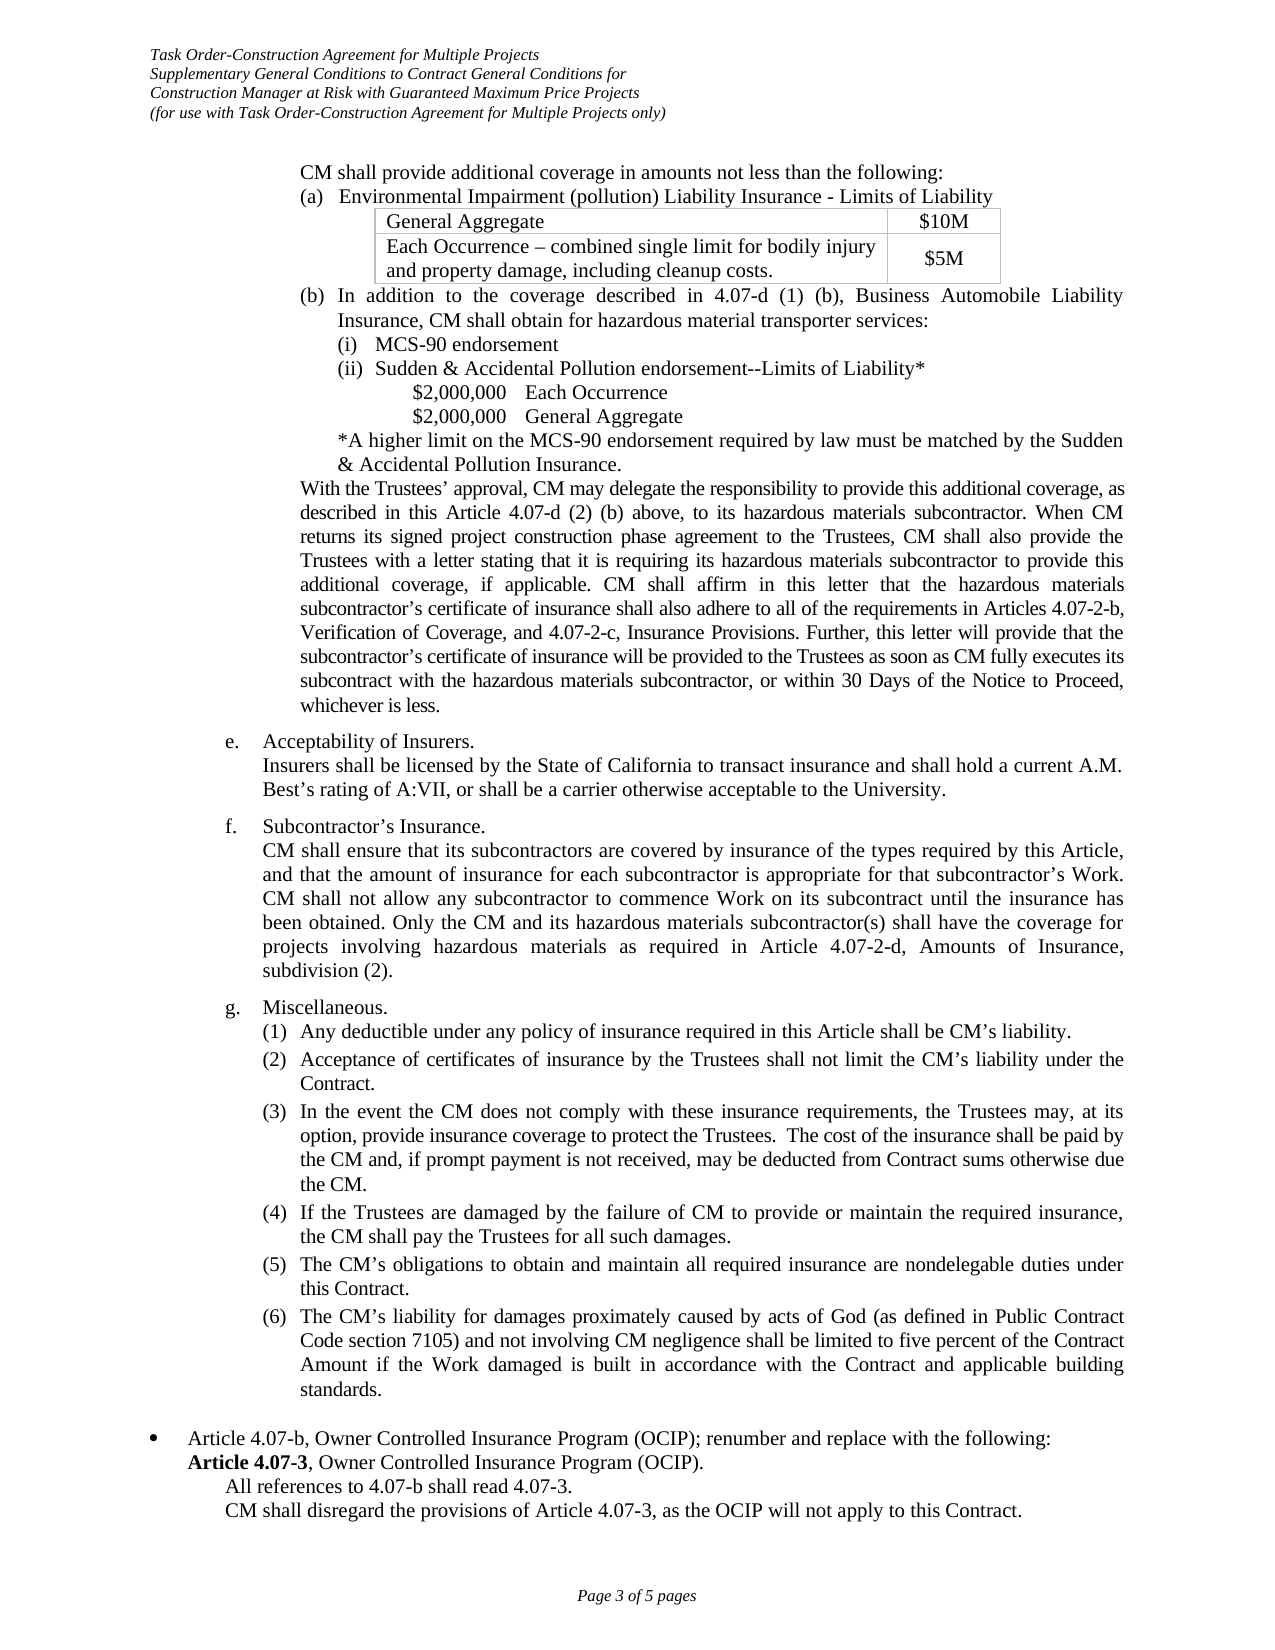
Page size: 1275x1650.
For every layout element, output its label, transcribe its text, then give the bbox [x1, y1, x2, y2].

table_cell $5M [888, 234, 1000, 282]
list In the event the CM does not comply with these insurance requirements, the Trustees may, at its option, provide insurance coverage to protect the Trustees. The cost of the insurance shall be paid by the CM and, if prompt payment is not received, may be deducted from Contract sums otherwise due the CM. [262, 1099, 1125, 1196]
list Miscellaneous. [225, 995, 1125, 1019]
text CM shall provide additional coverage in amounts not less than the following: [300, 160, 1125, 184]
text Insurers shall be licensed by the State of California to transact insurance and shall hold a current A.M. Best’s rating of A:VII, or shall be a carrier otherwise acceptable to the University. [262, 753, 1125, 801]
text (ii) Sudden & Accidental Pollution endorsement--Limits of Liability* [337, 356, 1125, 380]
text (a) Environmental Impairment (pollution) Liability Insurance - Limits of Liability [300, 184, 1125, 208]
list Subcontractor’s Insurance. [225, 814, 1125, 838]
list The CM’s liability for damages proximately caused by acts of God (as defined in Public Contract Code section 7105) and not involving CM negligence shall be limited to five percent of the Contract Amount if the Work damaged is built in accordance with the Contract and applicable building standards. [262, 1304, 1125, 1401]
text $2,000,000 General Aggregate [412, 404, 1125, 428]
list Acceptance of certificates of insurance by the Trustees shall not limit the CM’s liability under the Contract. [262, 1047, 1125, 1095]
list Article 4.07-3, Owner Controlled Insurance Program (OCIP). [187, 1449, 1125, 1474]
list The CM’s obligations to obtain and maintain all required insurance are nondelegable duties under this Contract. [262, 1252, 1125, 1300]
text CM shall ensure that its subcontractors are covered by insurance of the types required by this Article, and that the amount of insurance for each subcontractor is appropriate for that subcontractor’s Work. CM shall not allow any subcontractor to commence Work on its subcontract until the insurance has been obtained. Only the CM and its hazardous materials subcontractor(s) shall have the coverage for projects involving hazardous materials as required in Article 4.07-2-d, Amounts of Insurance, subdivision (2). [262, 838, 1125, 982]
text CM shall disregard the provisions of Article 4.07-3, as the OCIP will not apply to this Contract. [150, 1498, 1125, 1522]
text With the Trustees’ approval, CM may delegate the responsibility to provide this additional coverage, as described in this Article 4.07-d (2) (b) above, to its hazardous materials subcontractor. When CM returns its signed project construction phase agreement to the Trustees, CM shall also provide the Trustees with a letter stating that it is requiring its hazardous materials subcontractor to provide this additional coverage, if applicable. CM shall affirm in this letter that the hazardous materials subcontractor’s certificate of insurance shall also adhere to all of the requirements in Articles 4.07-2-b, Verification of Coverage, and 4.07-2-c, Insurance Provisions. Further, this letter will provide that the subcontractor’s certificate of insurance will be provided to the Trustees as soon as CM fully executes its subcontract with the hazardous materials subcontractor, or within 30 Days of the Notice to Proceed, whichever is less. [300, 476, 1125, 717]
table_header $10M [888, 209, 1000, 233]
table_header General Aggregate [376, 209, 887, 233]
table_cell Each Occurrence – combined single limit for bodily injury and property damage, including cleanup costs. [376, 234, 887, 282]
list All references to 4.07-b shall read 4.07-3. [225, 1474, 1125, 1498]
text (i) MCS-90 endorsement [337, 332, 1125, 356]
text (b) In addition to the coverage described in 4.07-d (1) (b), Business Automobile Liability Insurance, CM shall obtain for hazardous material transporter services: [300, 283, 1125, 332]
list Acceptability of Insurers. [225, 729, 1125, 753]
text *A higher limit on the MCS-90 endorsement required by law must be matched by the Sudden & Accidental Pollution Insurance. [300, 428, 1125, 476]
list Any deductible under any policy of insurance required in this Article shall be CM’s liability. [262, 1019, 1125, 1043]
list Article 4.07-b, Owner Controlled Insurance Program (OCIP); renumber and replace with the following: [150, 1426, 1125, 1449]
text $2,000,000 Each Occurrence [412, 380, 1125, 404]
list If the Trustees are damaged by the failure of CM to provide or maintain the required insurance, the CM shall pay the Trustees for all such damages. [262, 1200, 1125, 1248]
